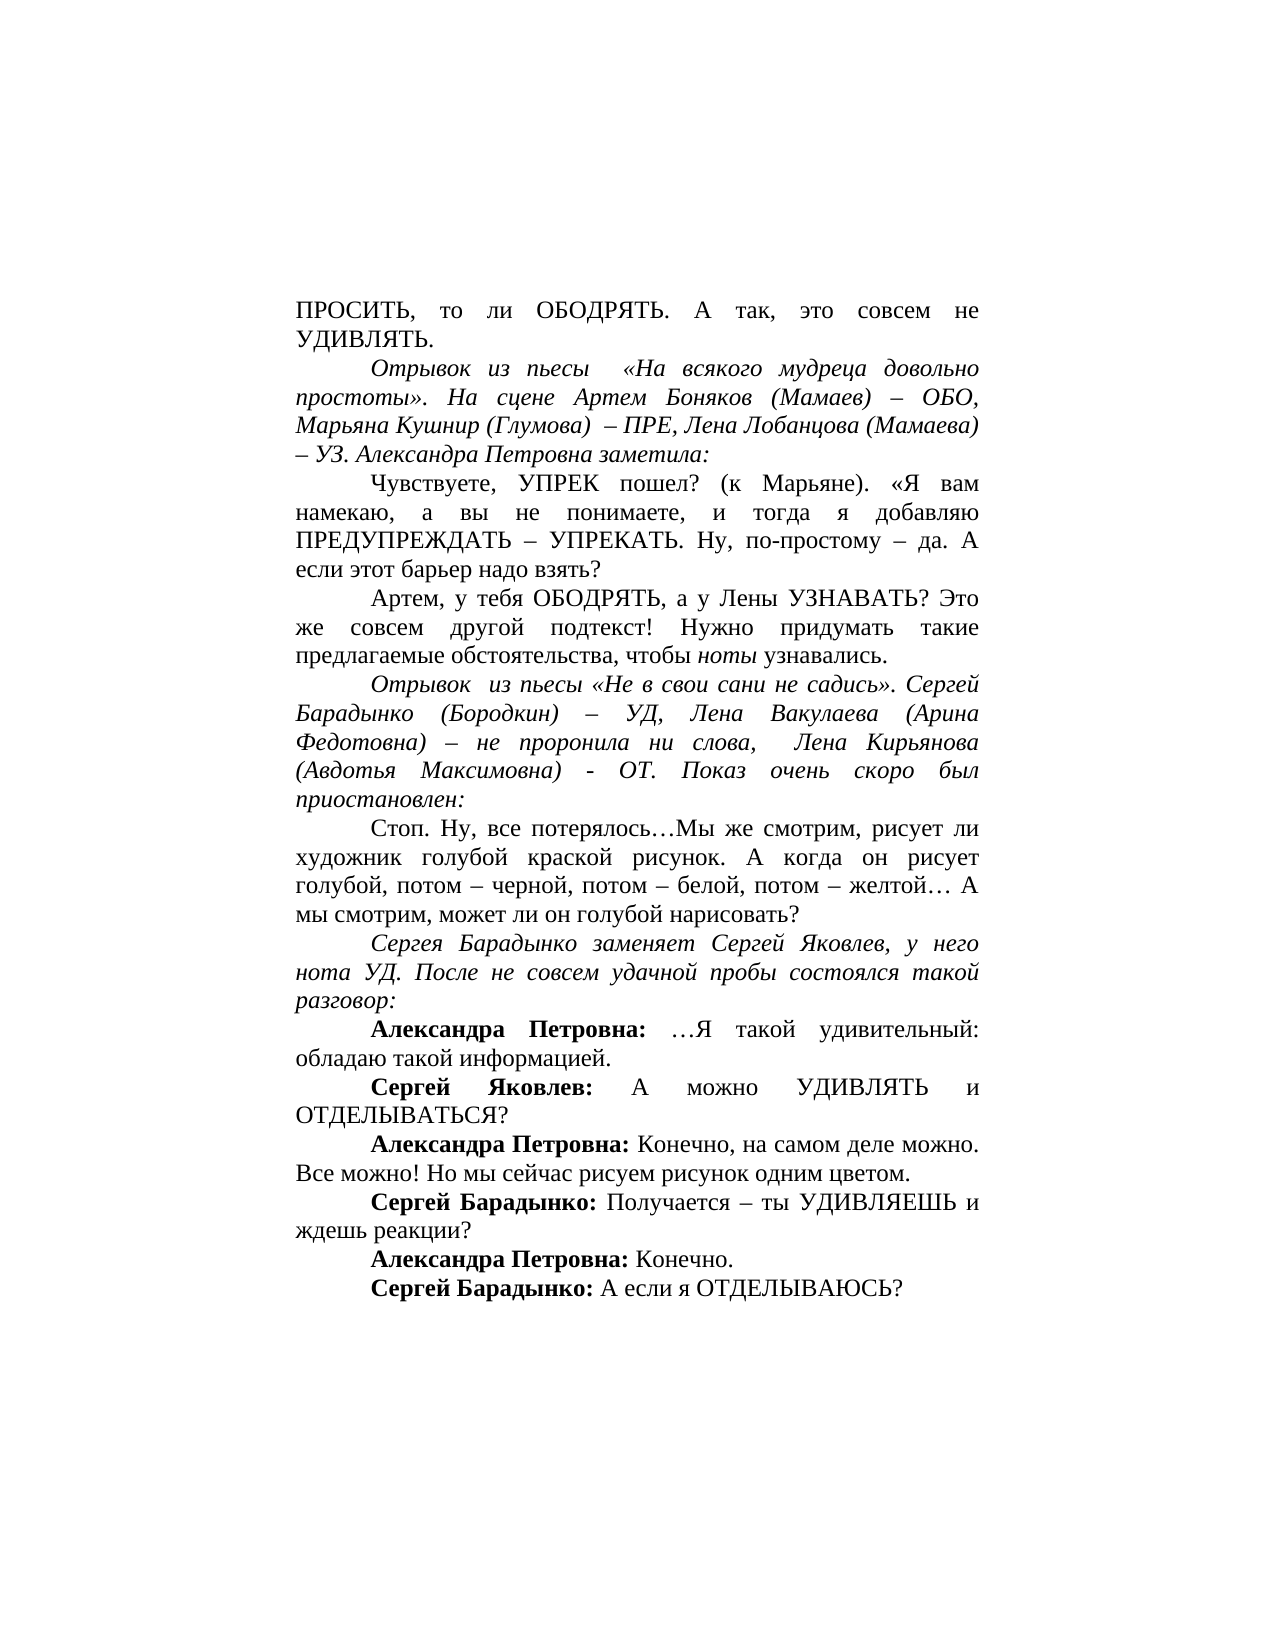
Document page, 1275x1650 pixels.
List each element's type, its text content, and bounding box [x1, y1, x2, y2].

text Отрывок из пьесы «Не в свои сани не садись». Сергей Барадынко (Бородкин) – УД, Лена Вакулаева (Арина Федотовна) – не проронила ни слова, Лена Кирьянова (Авдотья Максимовна) - ОТ. Показ очень скоро был приостановлен: [295, 669, 980, 813]
text Отрывок из пьесы «На всякого мудреца довольно простоты». На сцене Артем Боняков (Мамаев) – ОБО, Марьяна Кушнир (Глумова) – ПРЕ, Лена Лобанцова (Мамаева) – УЗ. Александра Петровна заметила: [295, 353, 980, 468]
text Сергей Яковлев: А можно УДИВЛЯТЬ и ОТДЕЛЫВАТЬСЯ? [295, 1072, 980, 1129]
text Стоп. Ну, все потерялось…Мы же смотрим, рисует ли художник голубой краской рисунок. А когда он рисует голубой, потом – черной, потом – белой, потом – желтой… А мы смотрим, может ли он голубой нарисовать? [295, 813, 980, 928]
text Артем, у тебя ОБОДРЯТЬ, а у Лены УЗНАВАТЬ? Это же совсем другой подтекст! Нужно придумать такие предлагаемые обстоятельства, чтобы ноты узнавались. [295, 583, 980, 669]
text Сергей Барадынко: А если я ОТДЕЛЫВАЮСЬ? [295, 1273, 980, 1302]
text Сергей Барадынко: Получается – ты УДИВЛЯЕШЬ и ждешь реакции? [295, 1187, 980, 1244]
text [295, 295, 980, 353]
text Александра Петровна: …Я такой удивительный: обладаю такой информацией. [295, 1014, 980, 1072]
text Александра Петровна: Конечно. [295, 1244, 980, 1273]
text Чувствуете, УПРЕК пошел? (к Марьяне). «Я вам намекаю, а вы не понимаете, и тогда я добавляю ПРЕДУПРЕЖДАТЬ – УПРЕКАТЬ. Ну, по-простому – да. А если этот барьер надо взять? [295, 468, 980, 583]
text Александра Петровна: Конечно, на самом деле можно. Все можно! Но мы сейчас рисуем рисунок одним цветом. [295, 1129, 980, 1187]
text Сергея Барадынко заменяет Сергей Яковлев, у него нота УД. После не совсем удачной пробы состоялся такой разговор: [295, 928, 980, 1014]
